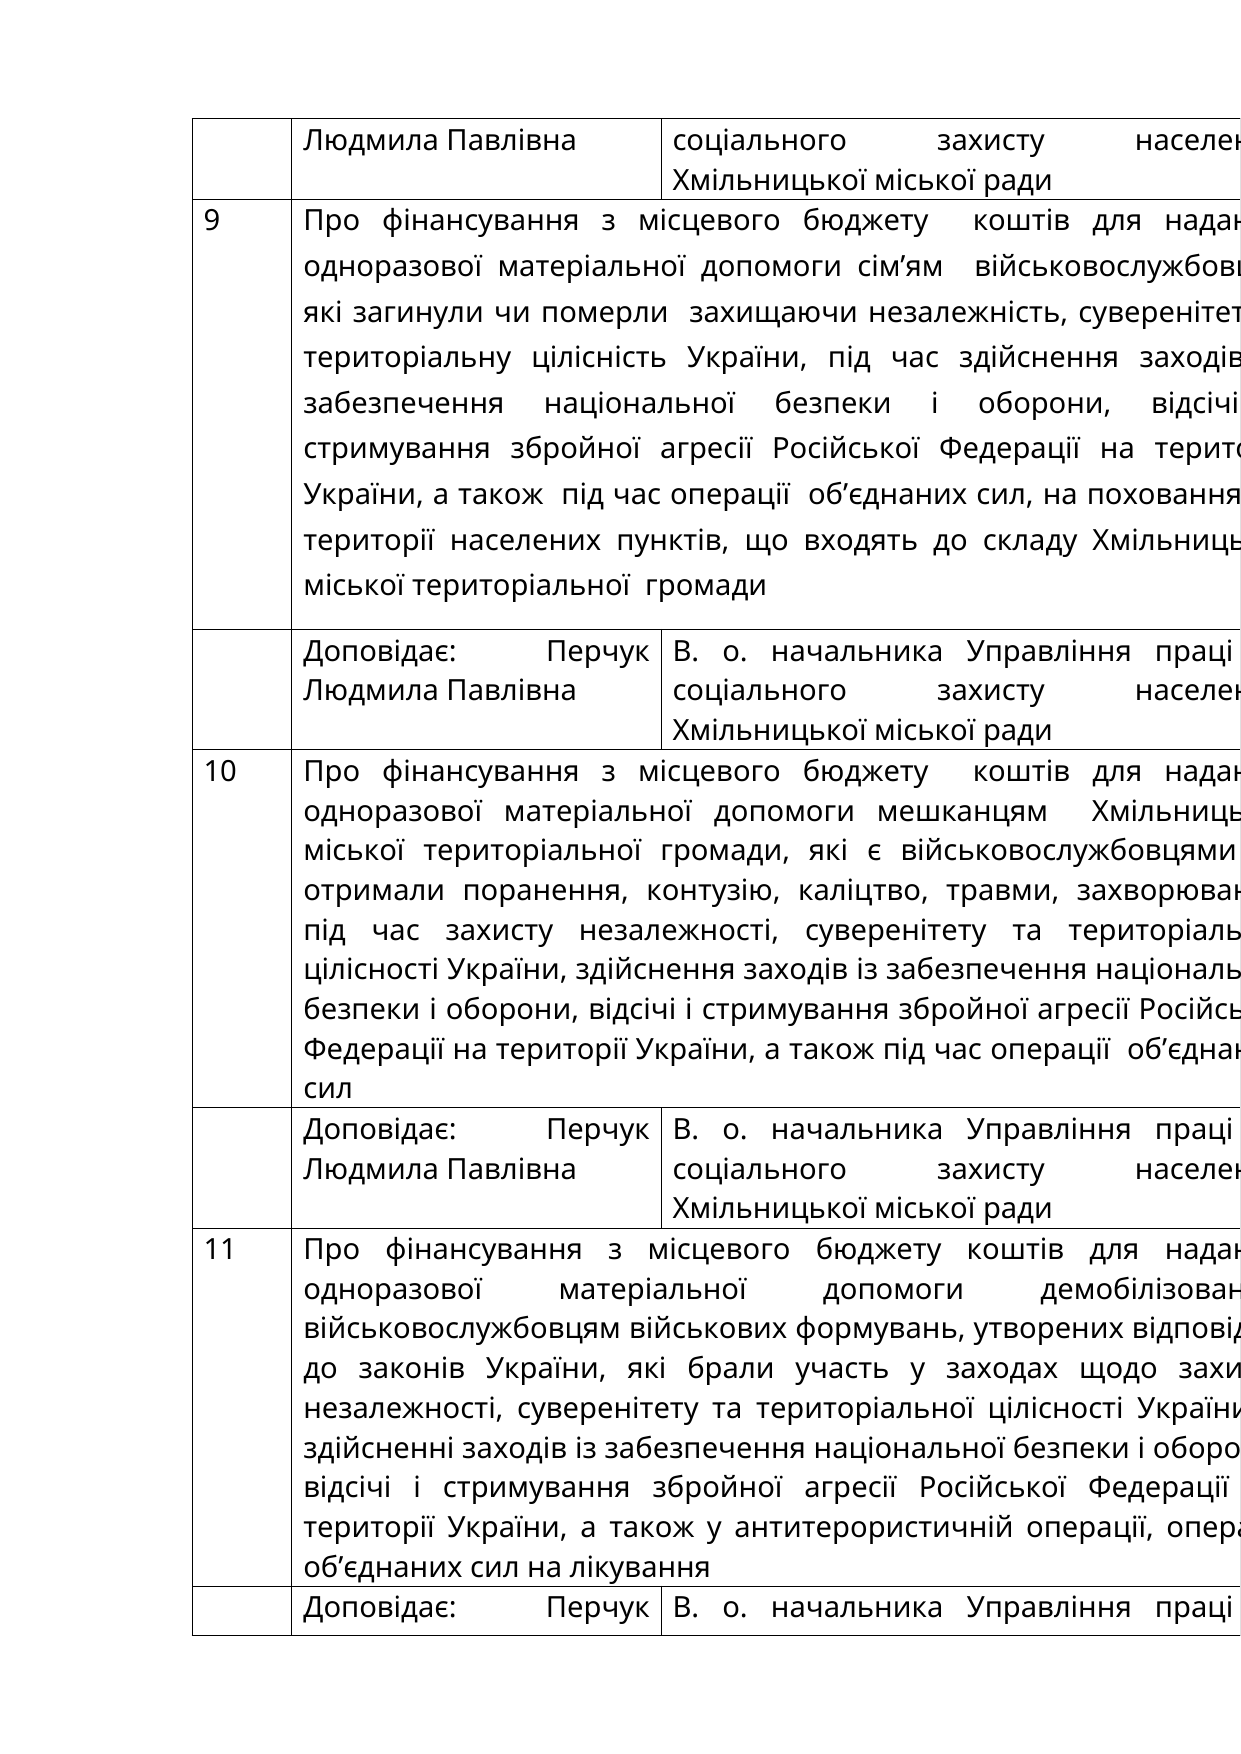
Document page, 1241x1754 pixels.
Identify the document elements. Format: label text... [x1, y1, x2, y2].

table_cell 9 [193, 200, 291, 629]
table_cell В. о. начальника Управління праці та соціального захисту населення Хмільницької міської ради [662, 1108, 1240, 1227]
table_cell 11 [193, 1229, 291, 1586]
table_cell Про фінансування з місцевого бюджету коштів для надання одноразової матеріальної допомоги мешканцям Хмільницької міської територіальної громади, які є військовослужбовцями та отримали поранення, контузію, каліцтво, травми, захворювання під час захисту незалежності, суверенітету та територіальної цілісності України, здійснення заходів із забезпечення національної безпеки і оборони, відсічі і стримування збройної агресії Російської Федерації на території України, а також під час операції об’єднаних сил [292, 750, 1240, 1107]
table_cell В. о. начальника Управління праці та соціального захисту населення Хмільницької міської ради [662, 630, 1240, 749]
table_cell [292, 119, 661, 198]
table_cell [193, 630, 291, 749]
table_cell [193, 119, 291, 198]
table_cell Про фінансування з місцевого бюджету коштів для надання одноразової матеріальної допомоги сім’ям військовослужбовців, які загинули чи померли захищаючи незалежність, суверенітет та територіальну цілісність України, під час здійснення заходів із забезпечення національної безпеки і оборони, відсічі і стримування збройної агресії Російської Федерації на території України, а також під час операції об’єднаних сил, на поховання на території населених пунктів, що входять до складу Хмільницької міської територіальної громади [292, 200, 1240, 629]
table_cell [193, 1108, 291, 1227]
table_cell Про фінансування з місцевого бюджету коштів для надання одноразової матеріальної допомоги демобілізованим військовослужбовцям військових формувань, утворених відповідно до законів України, які брали участь у заходах щодо захисту незалежності, суверенітету та територіальної цілісності України, у здійсненні заходів із забезпечення національної безпеки і оборони, відсічі і стримування збройної агресії Російської Федерації на території України, а також у антитерористичній операції, операції об’єднаних сил на лікування [292, 1229, 1240, 1586]
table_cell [662, 1587, 1240, 1635]
table_cell [193, 1587, 291, 1635]
table_cell 10 [193, 750, 291, 1107]
table_cell Доповідає: Перчук Людмила Павлівна [292, 1108, 661, 1227]
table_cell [292, 1587, 661, 1635]
table_cell Доповідає: Перчук Людмила Павлівна [292, 630, 661, 749]
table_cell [662, 119, 1240, 198]
